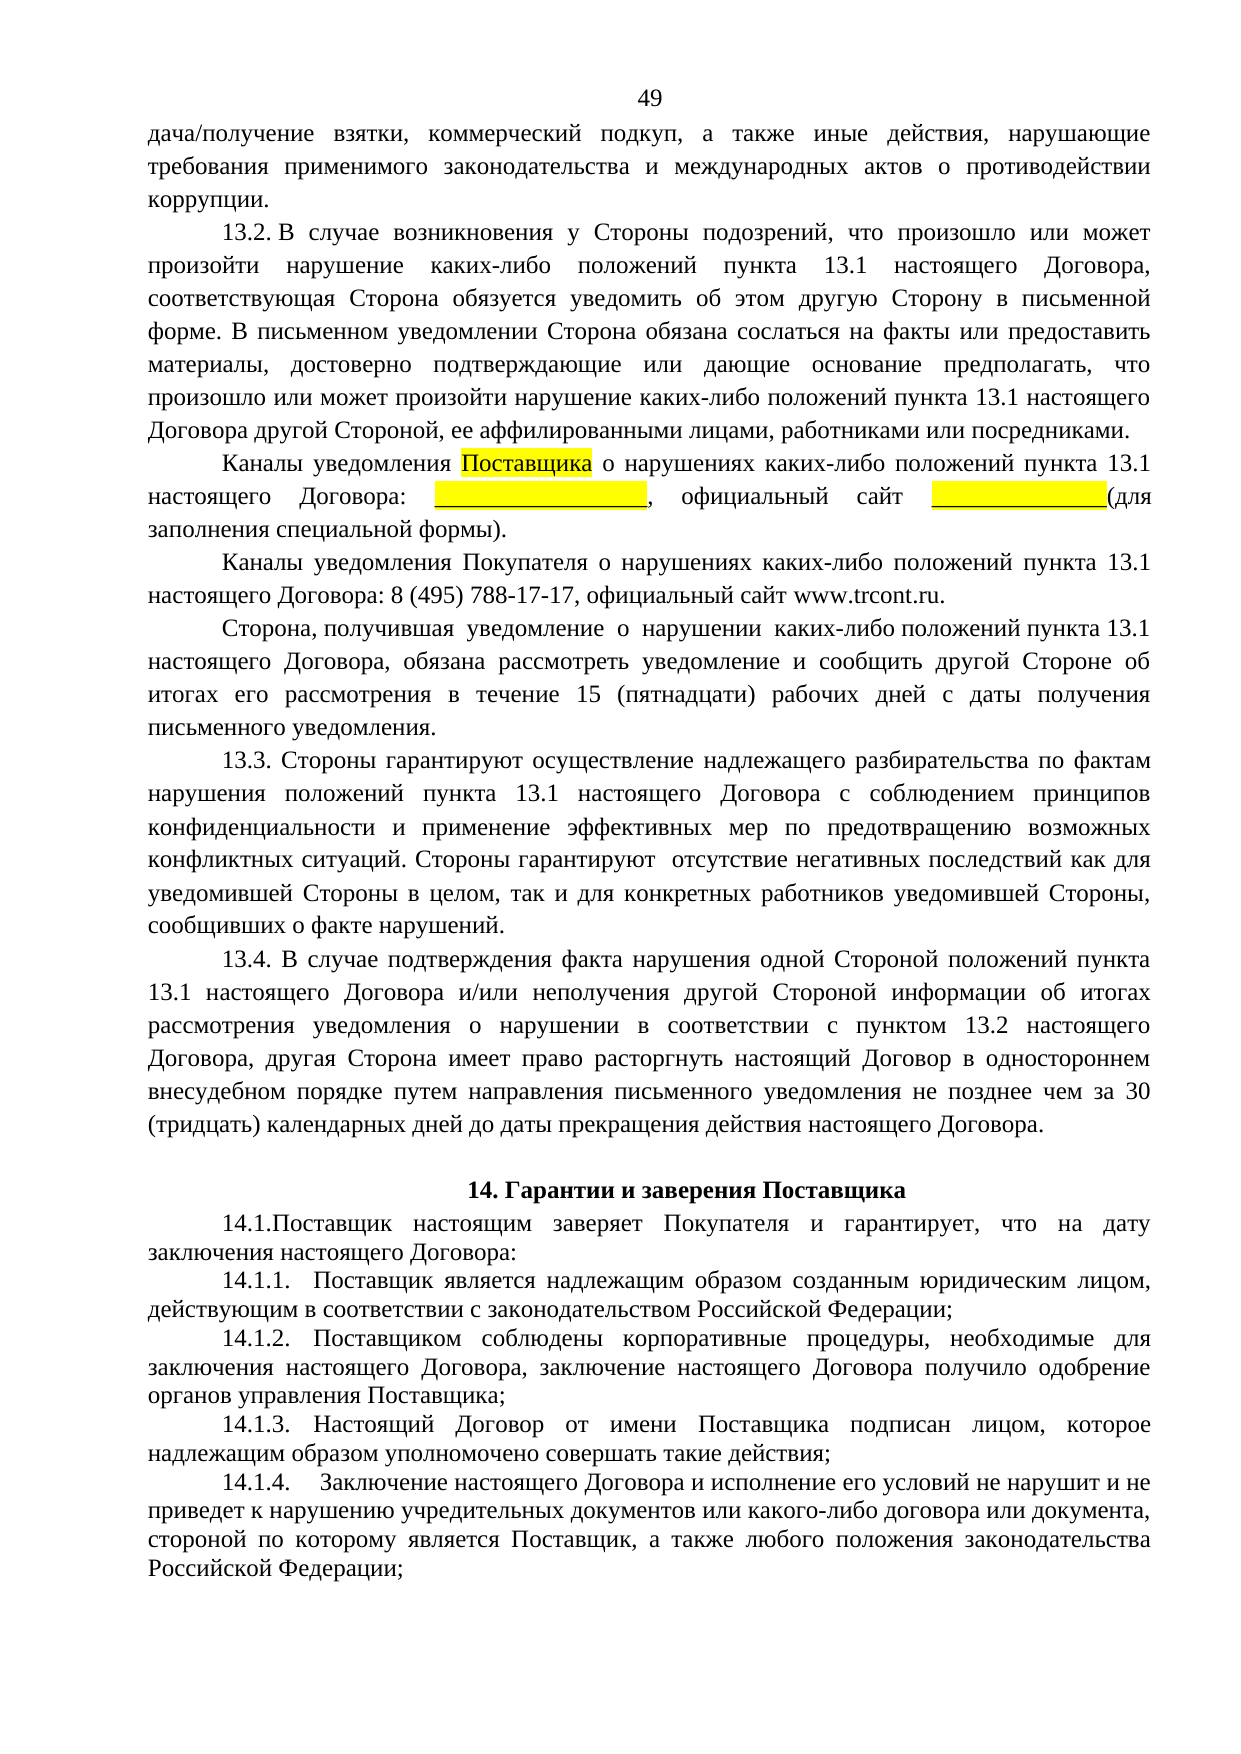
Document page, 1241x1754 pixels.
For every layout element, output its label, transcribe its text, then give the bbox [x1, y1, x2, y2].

list Заключение настоящего Договора и исполнение его условий не нарушит и не приведет к нарушению учредительных документов или какого-либо договора или документа, стороной по которому является Поставщик, а также любого положения законодательства Российской Федерации; [148, 1467, 1152, 1582]
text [148, 118, 1152, 213]
list Настоящий Договор от имени Поставщика подписан лицом, которое надлежащим образом уполномочено совершать такие действия; [148, 1409, 1152, 1467]
text 13.3. Стороны гарантируют осуществление надлежащего разбирательства по фактам нарушения положений пункта 13.1 настоящего Договора с соблюдением принципов конфиденциальности и применение эффективных мер по предотвращению возможных конфликтных ситуаций. Стороны гарантируют отсутствие негативных последствий как для уведомившей Стороны в целом, так и для конкретных работников уведомившей Стороны, сообщивших о факте нарушений. [148, 746, 1152, 939]
text 13.4. В случае подтверждения факта нарушения одной Стороной положений пункта 13.1 настоящего Договора и/или неполучения другой Стороной информации об итогах рассмотрения уведомления о нарушении в соответствии с пунктом 13.2 настоящего Договора, другая Сторона имеет право расторгнуть настоящий Договор в одностороннем внесудебном порядке путем направления письменного уведомления не позднее чем за 30 (тридцать) календарных дней до даты прекращения действия настоящего Договора. [148, 944, 1152, 1137]
text Сторона, получившая уведомление о нарушении каких-либо положений пункта 13.1 настоящего Договора, обязана рассмотреть уведомление и сообщить другой Стороне об итогах его рассмотрения в течение 15 (пятнадцати) рабочих дней с даты получения письменного уведомления. [148, 613, 1152, 741]
list Поставщик настоящим заверяет Покупателя и гарантирует, что на дату заключения настоящего Договора: [148, 1208, 1152, 1265]
text Каналы уведомления Поставщика о нарушениях каких-либо положений пункта 13.1 настоящего Договора: _________________, официальный сайт ______________(для заполнения специальной формы). [148, 448, 1152, 543]
text 13.2. В случае возникновения у Стороны подозрений, что произошло или может произойти нарушение каких-либо положений пункта 13.1 настоящего Договора, соответствующая Сторона обязуется уведомить об этом другую Сторону в письменной форме. В письменном уведомлении Сторона обязана сослаться на факты или предоставить материалы, достоверно подтверждающие или дающие основание предполагать, что произошло или может произойти нарушение каких-либо положений пункта 13.1 настоящего Договора другой Стороной, ее аффилированными лицами, работниками или посредниками. [148, 217, 1152, 444]
list Поставщиком соблюдены корпоративные процедуры, необходимые для заключения настоящего Договора, заключение настоящего Договора получило одобрение органов управления Поставщика; [148, 1323, 1152, 1409]
text Каналы уведомления Покупателя о нарушениях каких-либо положений пункта 13.1 настоящего Договора: 8 (495) 788-17-17, официальный сайт www.trcont.ru. [148, 547, 1152, 609]
list Поставщик является надлежащим образом созданным юридическим лицом, действующим в соответствии с законодательством Российской Федерации; [148, 1265, 1152, 1323]
text 14. Гарантии и заверения Поставщика [148, 1175, 1152, 1203]
